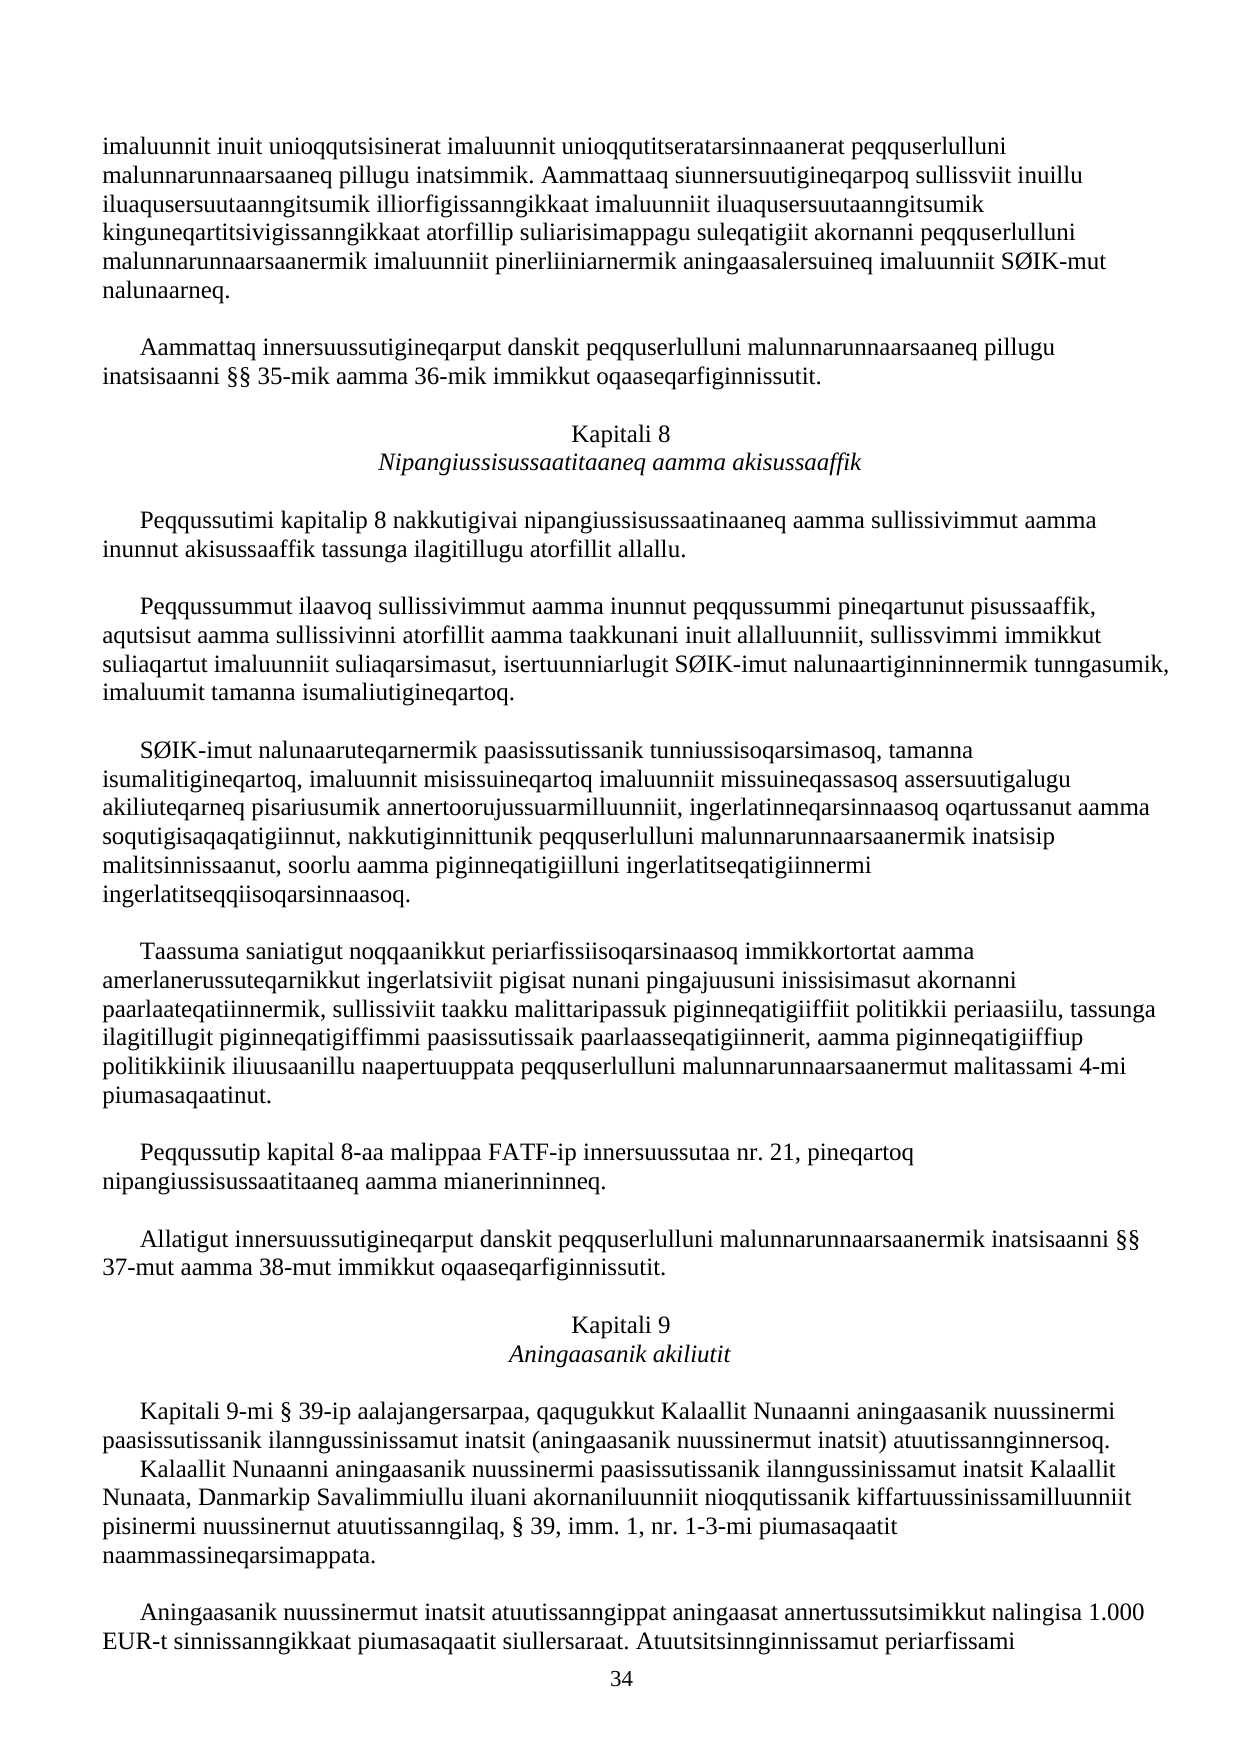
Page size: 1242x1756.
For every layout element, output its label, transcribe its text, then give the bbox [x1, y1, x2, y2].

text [102, 1597, 1177, 1655]
text Aningaasanik akiliutit [64, 1339, 1177, 1367]
text Kapitali 9 [64, 1310, 1177, 1339]
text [102, 131, 1177, 304]
text Taassuma saniatigut noqqaanikkut periarfissiisoqarsinaasoq immikkortortat aamma amerlanerussuteqarnikkut ingerlatsiviit pigisat nunani pingajuusuni inissisimasut akornanni paarlaateqatiinnermik, sullissiviit taakku malittaripassuk piginneqatigiiffiit politikkii periaasiilu, tassunga ilagitillugit piginneqatigiffimmi paasissutissaik paarlaasseqatigiinnerit, aamma piginneqatigiiffiup politikkiinik iliuusaanillu naapertuuppata peqquserlulluni malunnarunnaarsaanermut malitassami 4-mi piumasaqaatinut. [102, 936, 1177, 1109]
text Allatigut innersuussutigineqarput danskit peqquserlulluni malunnarunnaarsaanermik inatsisaanni §§ 37-mut aamma 38-mut immikkut oqaaseqarfiginnissutit. [102, 1224, 1177, 1281]
text Peqqussutimi kapitalip 8 nakkutigivai nipangiussisussaatinaaneq aamma sullissivimmut aamma inunnut akisussaaffik tassunga ilagitillugu atorfillit allallu. [102, 505, 1177, 562]
text Kapitali 8 [64, 419, 1177, 447]
text Kalaallit Nunaanni aningaasanik nuussinermi paasissutissanik ilanngussinissamut inatsit Kalaallit Nunaata, Danmarkip Savalimmiullu iluani akornaniluunniit nioqqutissanik kiffartuussinissamilluunniit pisinermi nuussinernut atuutissanngilaq, § 39, imm. 1, nr. 1-3-mi piumasaqaatit naammassineqarsimappata. [102, 1454, 1177, 1569]
text SØIK-imut nalunaaruteqarnermik paasissutissanik tunniussisoqarsimasoq, tamanna isumalitigineqartoq, imaluunnit misissuineqartoq imaluunniit missuineqassasoq assersuutigalugu akiliuteqarneq pisariusumik annertoorujussuarmilluunniit, ingerlatinneqarsinnaasoq oqartussanut aamma soqutigisaqaqatigiinnut, nakkutiginnittunik peqquserlulluni malunnarunnaarsaanermik inatsisip malitsinnissaanut, soorlu aamma piginneqatigiilluni ingerlatitseqatigiinnermi ingerlatitseqqiisoqarsinnaasoq. [102, 735, 1177, 907]
text Kapitali 9-mi § 39-ip aalajangersarpaa, qaqugukkut Kalaallit Nunaanni aningaasanik nuussinermi paasissutissanik ilanngussinissamut inatsit (aningaasanik nuussinermut inatsit) atuutissannginnersoq. [102, 1396, 1177, 1454]
text Peqqussutip kapital 8-aa malippaa FATF-ip innersuussutaa nr. 21, pineqartoq nipangiussisussaatitaaneq aamma mianerinninneq. [102, 1137, 1177, 1195]
text Peqqussummut ilaavoq sullissivimmut aamma inunnut peqqussummi pineqartunut pisussaaffik, aqutsisut aamma sullissivinni atorfillit aamma taakkunani inuit allalluunniit, sullissvimmi immikkut suliaqartut imaluunniit suliaqarsimasut, isertuunniarlugit SØIK-imut nalunaartiginninnermik tunngasumik, imaluumit tamanna isumaliutigineqartoq. [102, 591, 1177, 706]
text Nipangiussisussaatitaaneq aamma akisussaaffik [64, 447, 1177, 476]
text Aammattaq innersuussutigineqarput danskit peqquserlulluni malunnarunnaarsaaneq pillugu inatsisaanni §§ 35-mik aamma 36-mik immikkut oqaaseqarfiginnissutit. [102, 332, 1177, 390]
